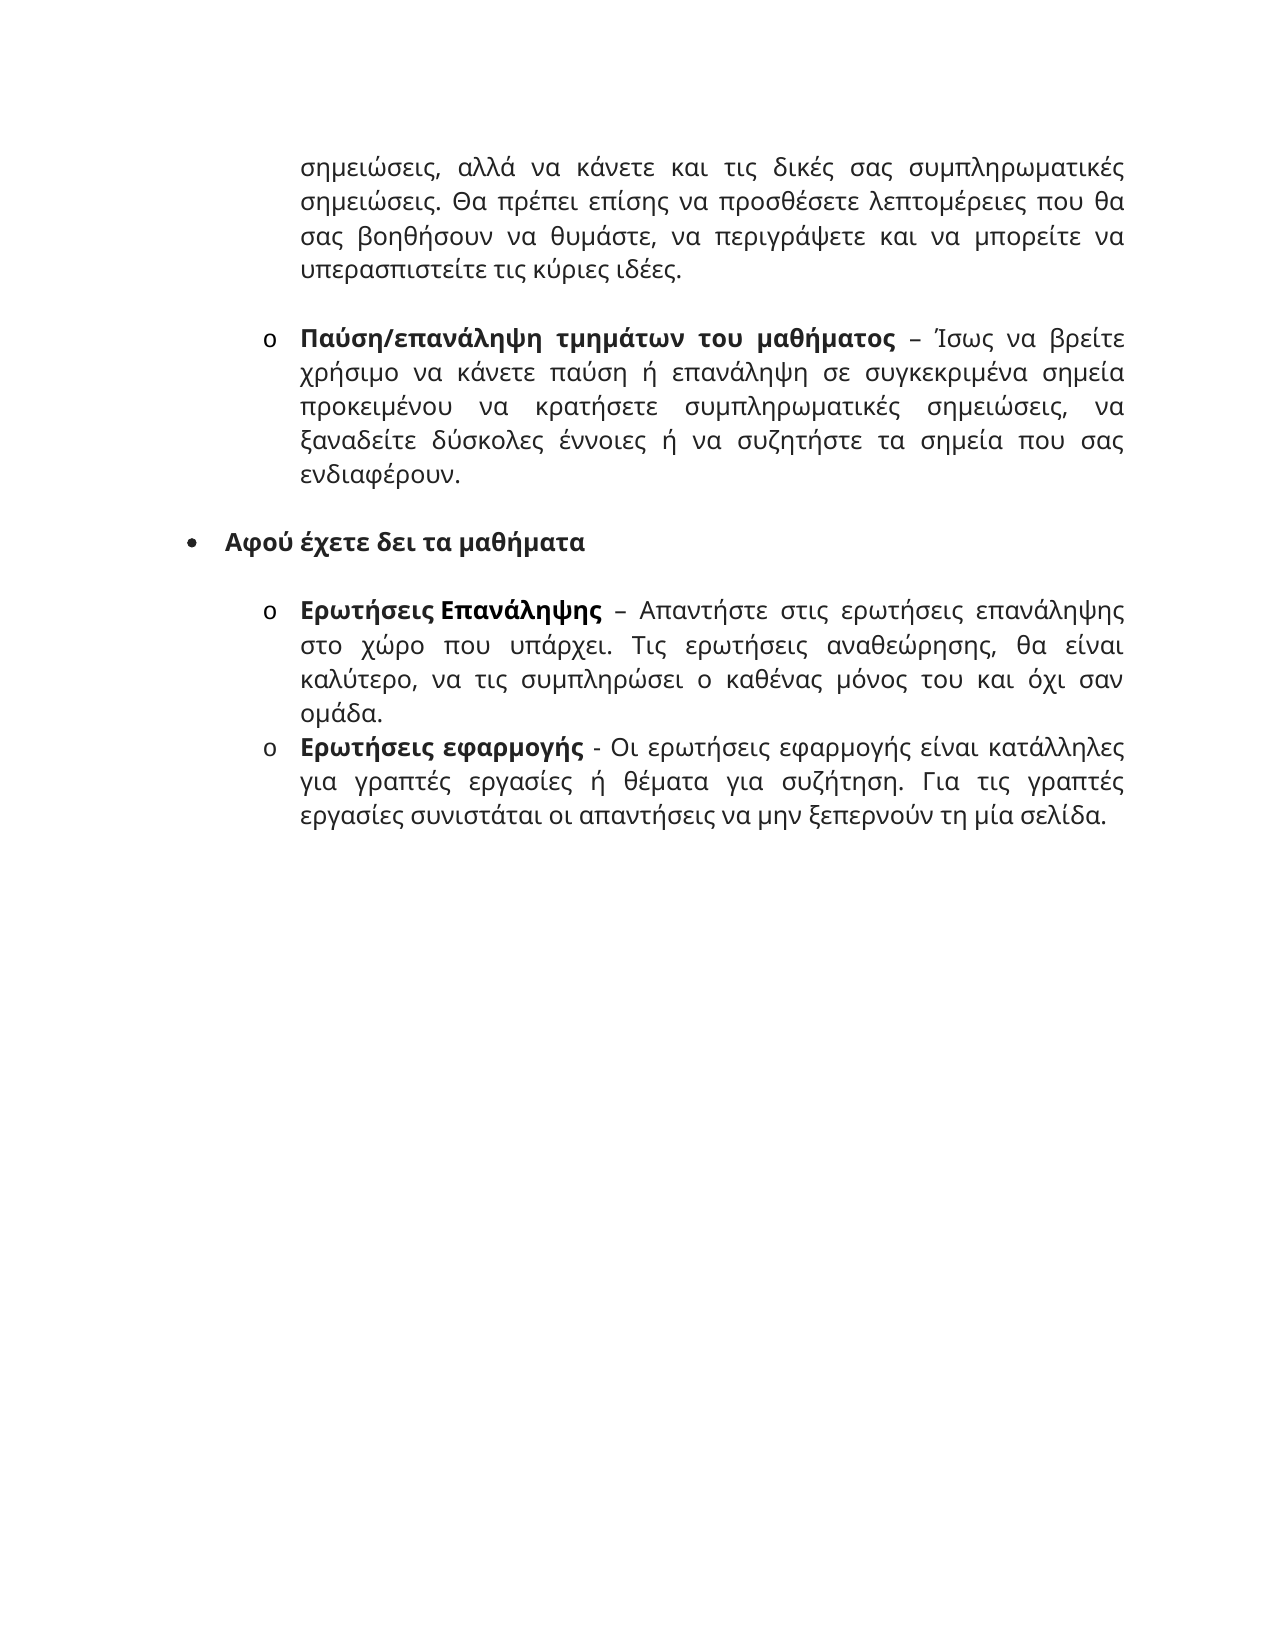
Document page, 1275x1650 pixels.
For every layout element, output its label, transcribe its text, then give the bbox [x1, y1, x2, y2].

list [262, 150, 1125, 286]
list Ερωτήσεις εφαρμογής - Οι ερωτήσεις εφαρμογής είναι κατάλληλες για γραπτές εργασίες ή θέματα για συζήτηση. Για τις γραπτές εργασίες συνιστάται οι απαντήσεις να μην ξεπερνούν τη μία σελίδα. [262, 729, 1125, 832]
list Ερωτήσεις Επανάληψης – Απαντήστε στις ερωτήσεις επανάληψης στο χώρο που υπάρχει. Τις ερωτήσεις αναθεώρησης, θα είναι καλύτερο, να τις συμπληρώσει ο καθένας μόνος του και όχι σαν ομάδα. [262, 593, 1125, 729]
list Παύση/επανάληψη τμημάτων του μαθήματος – Ίσως να βρείτε χρήσιμο να κάνετε παύση ή επανάληψη σε συγκεκριμένα σημεία προκειμένου να κρατήσετε συμπληρωματικές σημειώσεις, να ξαναδείτε δύσκολες έννοιες ή να συζητήστε τα σημεία που σας ενδιαφέρουν. [262, 320, 1125, 491]
list Αφού έχετε δει τα μαθήματα [187, 525, 1125, 559]
